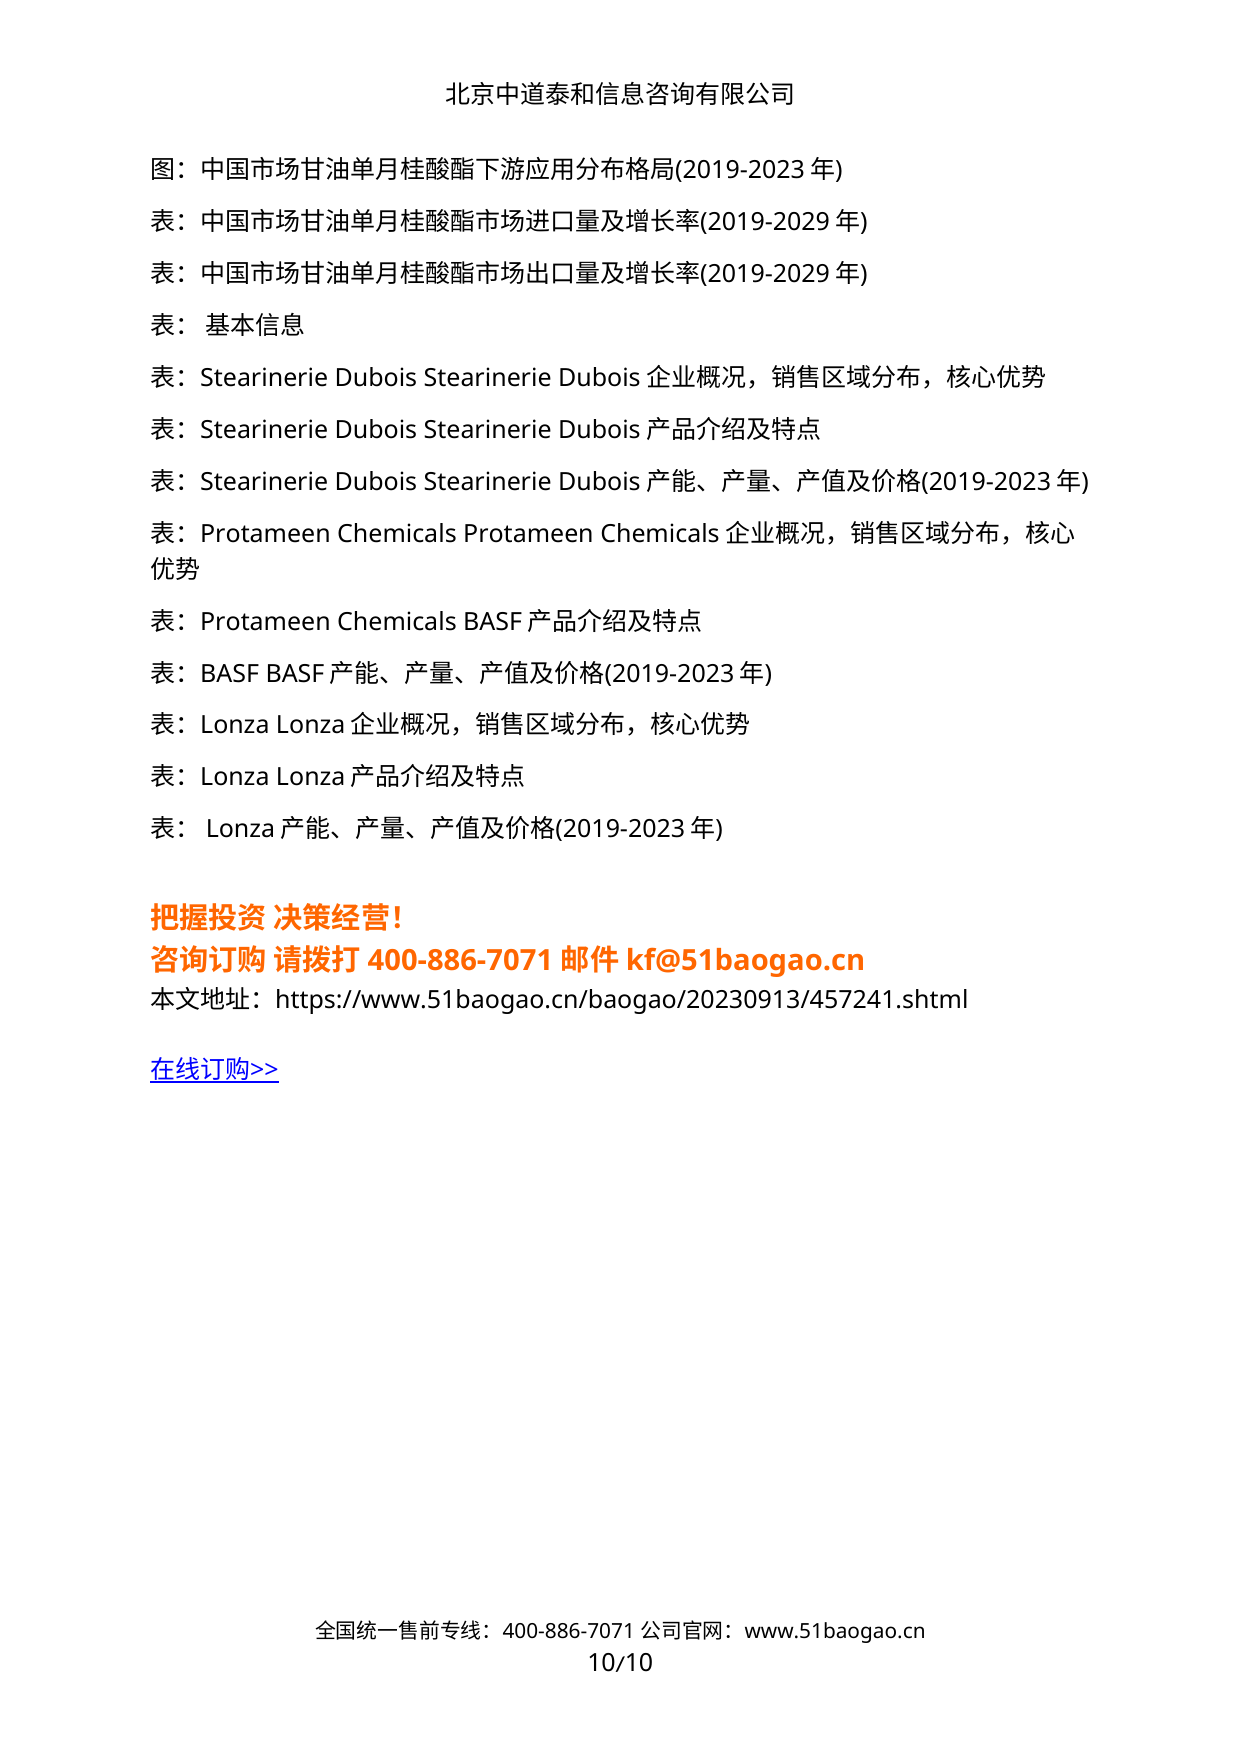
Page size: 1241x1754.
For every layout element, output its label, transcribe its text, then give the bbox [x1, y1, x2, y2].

text 表：Stearinerie Dubois Stearinerie Dubois企业概况，销售区域分布，核心优势 [150, 357, 1090, 394]
text 表：BASF BASF产能、产量、产值及价格(2019-2023年) [150, 653, 1090, 689]
text 表：中国市场甘油单月桂酸酯市场出口量及增长率(2019-2029年) [150, 254, 1090, 290]
text 表： Lonza产能、产量、产值及价格(2019-2023年) [150, 809, 1090, 845]
text 图：中国市场甘油单月桂酸酯下游应用分布格局(2019-2023年) [150, 150, 1090, 186]
text 表：Protameen Chemicals Protameen Chemicals企业概况，销售区域分布，核心优势 [150, 513, 1090, 586]
text 在线订购>> [150, 1016, 1090, 1086]
text 表：Lonza Lonza企业概况，销售区域分布，核心优势 [150, 705, 1090, 741]
text 表：Stearinerie Dubois Stearinerie Dubois产品介绍及特点 [150, 409, 1090, 446]
text 表：中国市场甘油单月桂酸酯市场进口量及增长率(2019-2029年) [150, 202, 1090, 238]
text 表：Stearinerie Dubois Stearinerie Dubois产能、产量、产值及价格(2019-2023年) [150, 461, 1090, 497]
text 表： 基本信息 [150, 306, 1090, 342]
text 表：Protameen Chemicals BASF产品介绍及特点 [150, 601, 1090, 637]
text 把握投资 决策经营！咨询订购 请拨打 400-886-7071 邮件 kf@51baogao.cn本文地址：https://www.51baogao.cn/baogao/20230913/457241.shtml [150, 861, 1090, 1016]
text 表：Lonza Lonza产品介绍及特点 [150, 757, 1090, 793]
